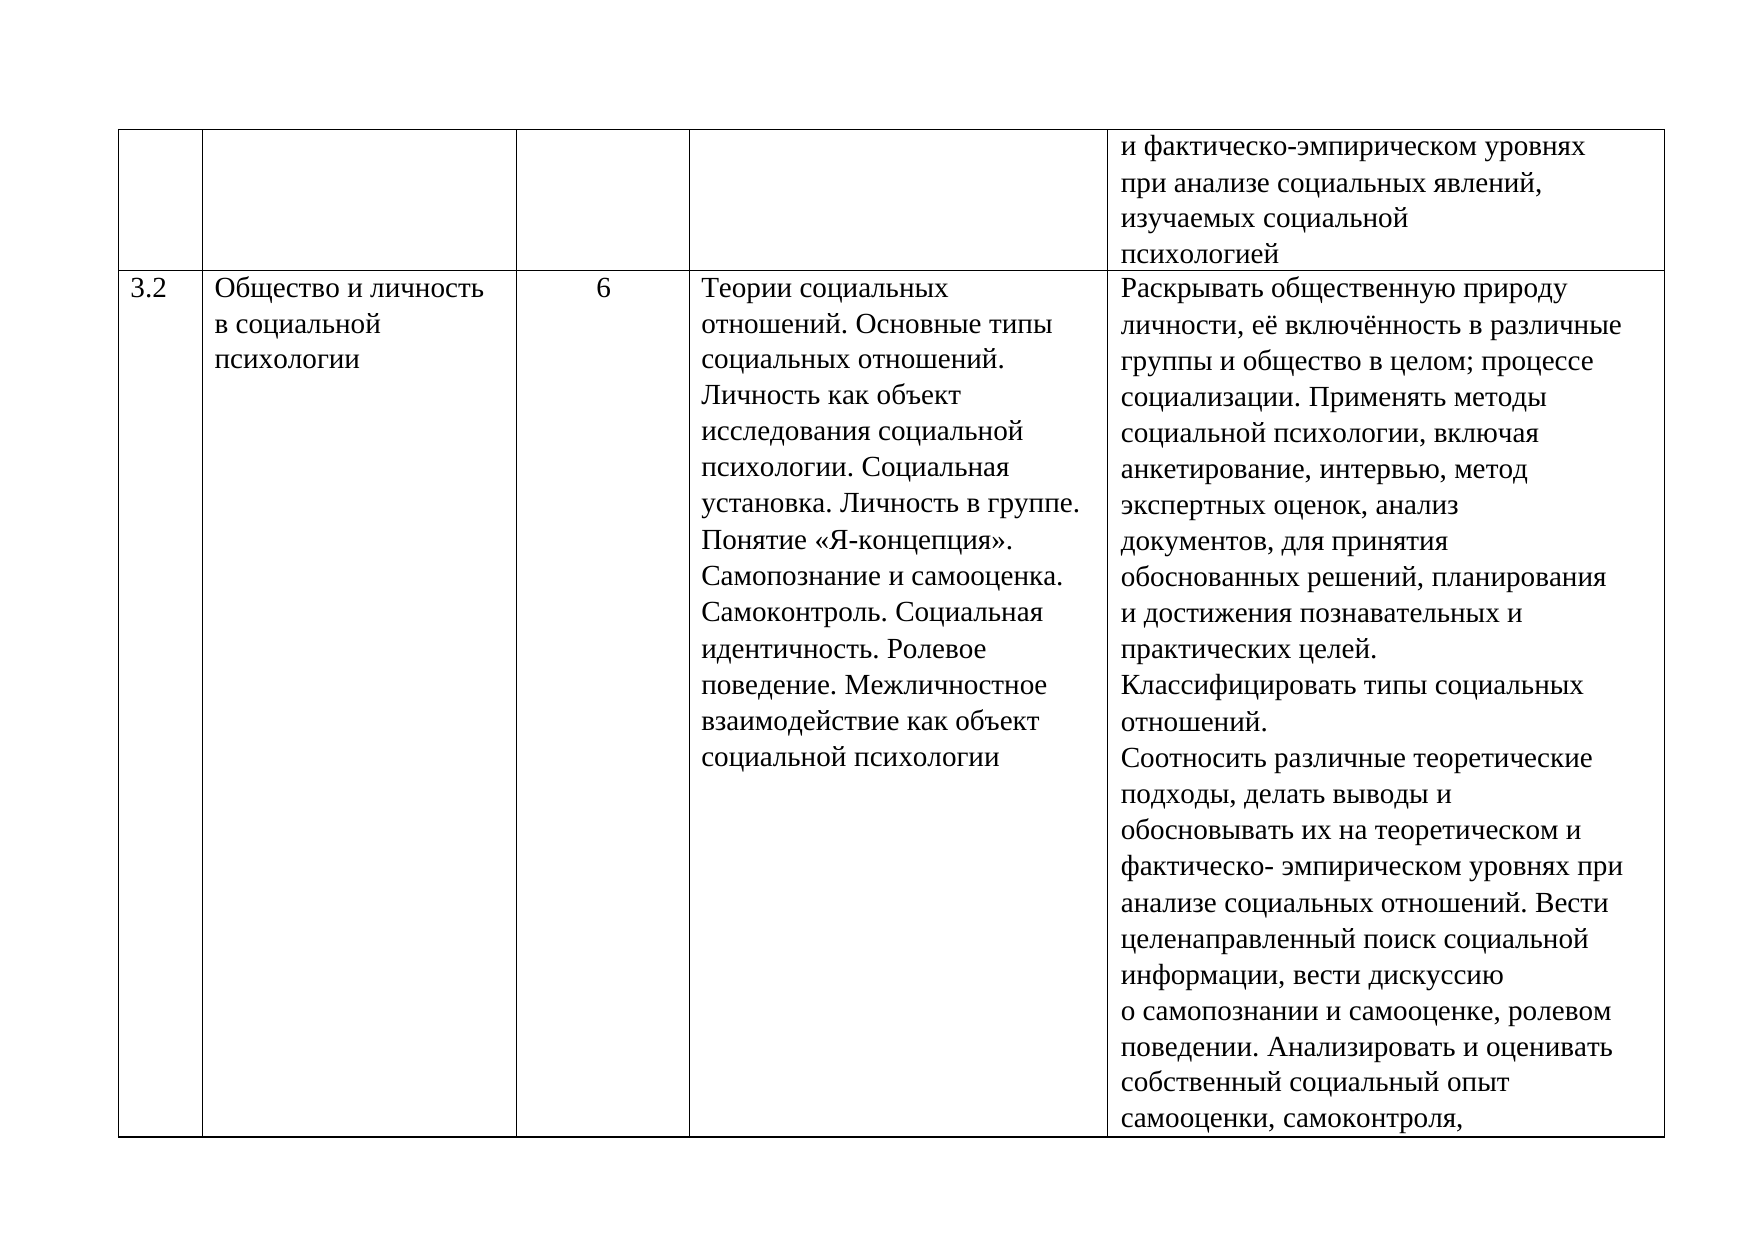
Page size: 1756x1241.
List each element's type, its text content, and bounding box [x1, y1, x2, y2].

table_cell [1108, 271, 1664, 1136]
table_header [517, 130, 689, 269]
table_cell 3.2 [119, 271, 202, 1136]
table_header [203, 130, 516, 269]
table_header и фактическо-эмпирическом уровнях при анализе социальных явлений, изучаемых социальной психологией [1108, 130, 1664, 269]
table_cell 6 [517, 271, 689, 1136]
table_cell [690, 271, 1107, 1136]
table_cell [203, 271, 516, 1136]
table_header [690, 130, 1107, 269]
table_header [119, 130, 202, 269]
